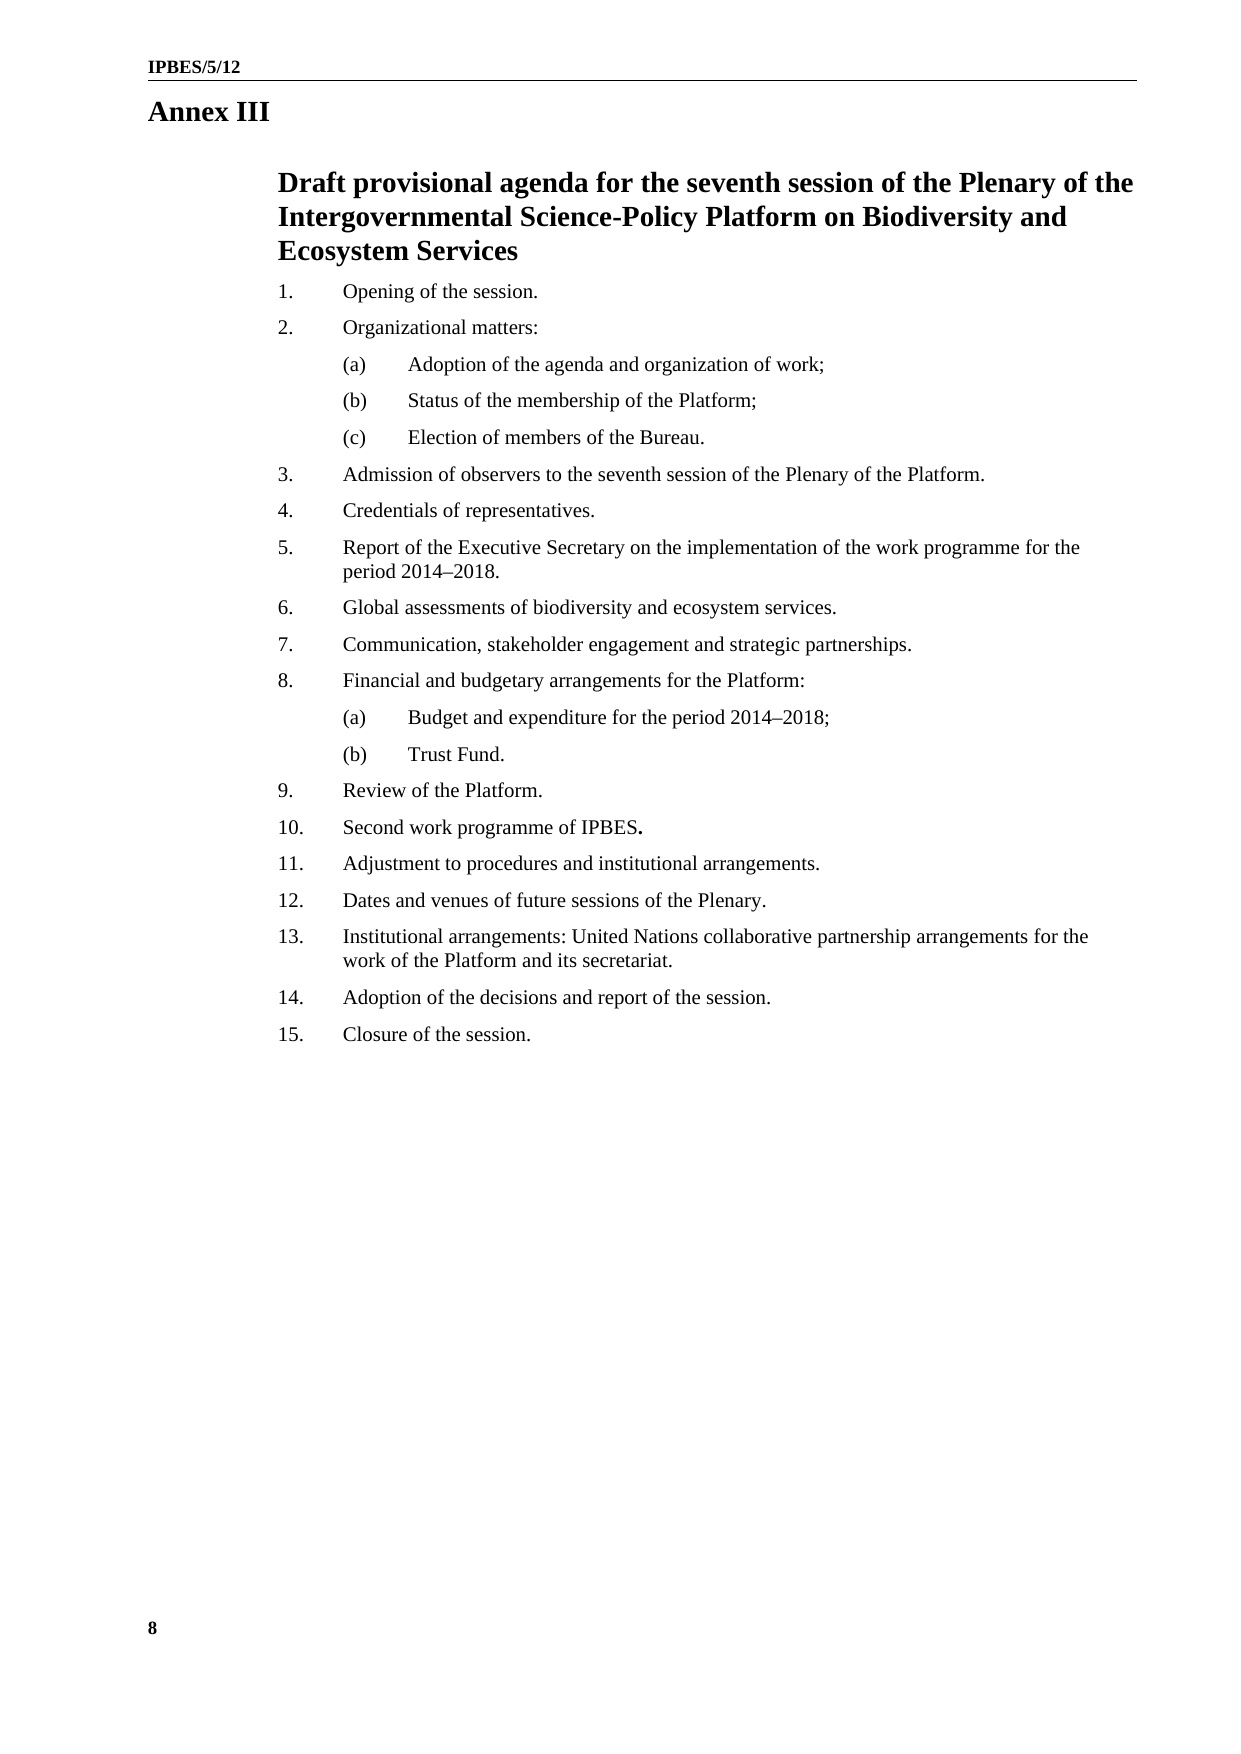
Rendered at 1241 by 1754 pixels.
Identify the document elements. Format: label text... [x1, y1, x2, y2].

list Adoption of the decisions and report of the session. [278, 985, 1137, 1009]
list Closure of the session. [278, 1021, 1137, 1046]
list Communication, stakeholder engagement and strategic partnerships. [278, 632, 1137, 656]
list Adoption of the agenda and organization of work; [343, 352, 1137, 376]
list Global assessments of biodiversity and ecosystem services. [278, 595, 1137, 619]
title Draft provisional agenda for the seventh session of the Plenary of the Intergovernmental Science-Policy Platform on Biodiversity and Ecosystem Services [278, 166, 1137, 266]
list Budget and expenditure for the period 2014–2018; [343, 705, 1137, 729]
list Credentials of representatives. [278, 498, 1137, 522]
list Second work programme of IPBES. [278, 814, 1137, 839]
list Election of members of the Bureau. [343, 425, 1137, 449]
list Financial and budgetary arrangements for the Platform: [278, 668, 1137, 692]
list Review of the Platform. [278, 778, 1137, 802]
list Dates and venues of future sessions of the Plenary. [278, 888, 1137, 912]
list Opening of the session. [278, 279, 1137, 303]
list Institutional arrangements: United Nations collaborative partnership arrangements for the work of the Platform and its secretariat. [278, 924, 1137, 972]
list Status of the membership of the Platform; [343, 388, 1137, 412]
list Trust Fund. [343, 741, 1137, 766]
list Admission of observers to the seventh session of the Plenary of the Platform. [278, 461, 1137, 486]
text Annex III [148, 94, 1137, 128]
list Adjustment to procedures and institutional arrangements. [278, 851, 1137, 875]
list Report of the Executive Secretary on the implementation of the work programme for the period 2014–2018. [278, 534, 1137, 583]
list Organizational matters: [278, 315, 1137, 339]
